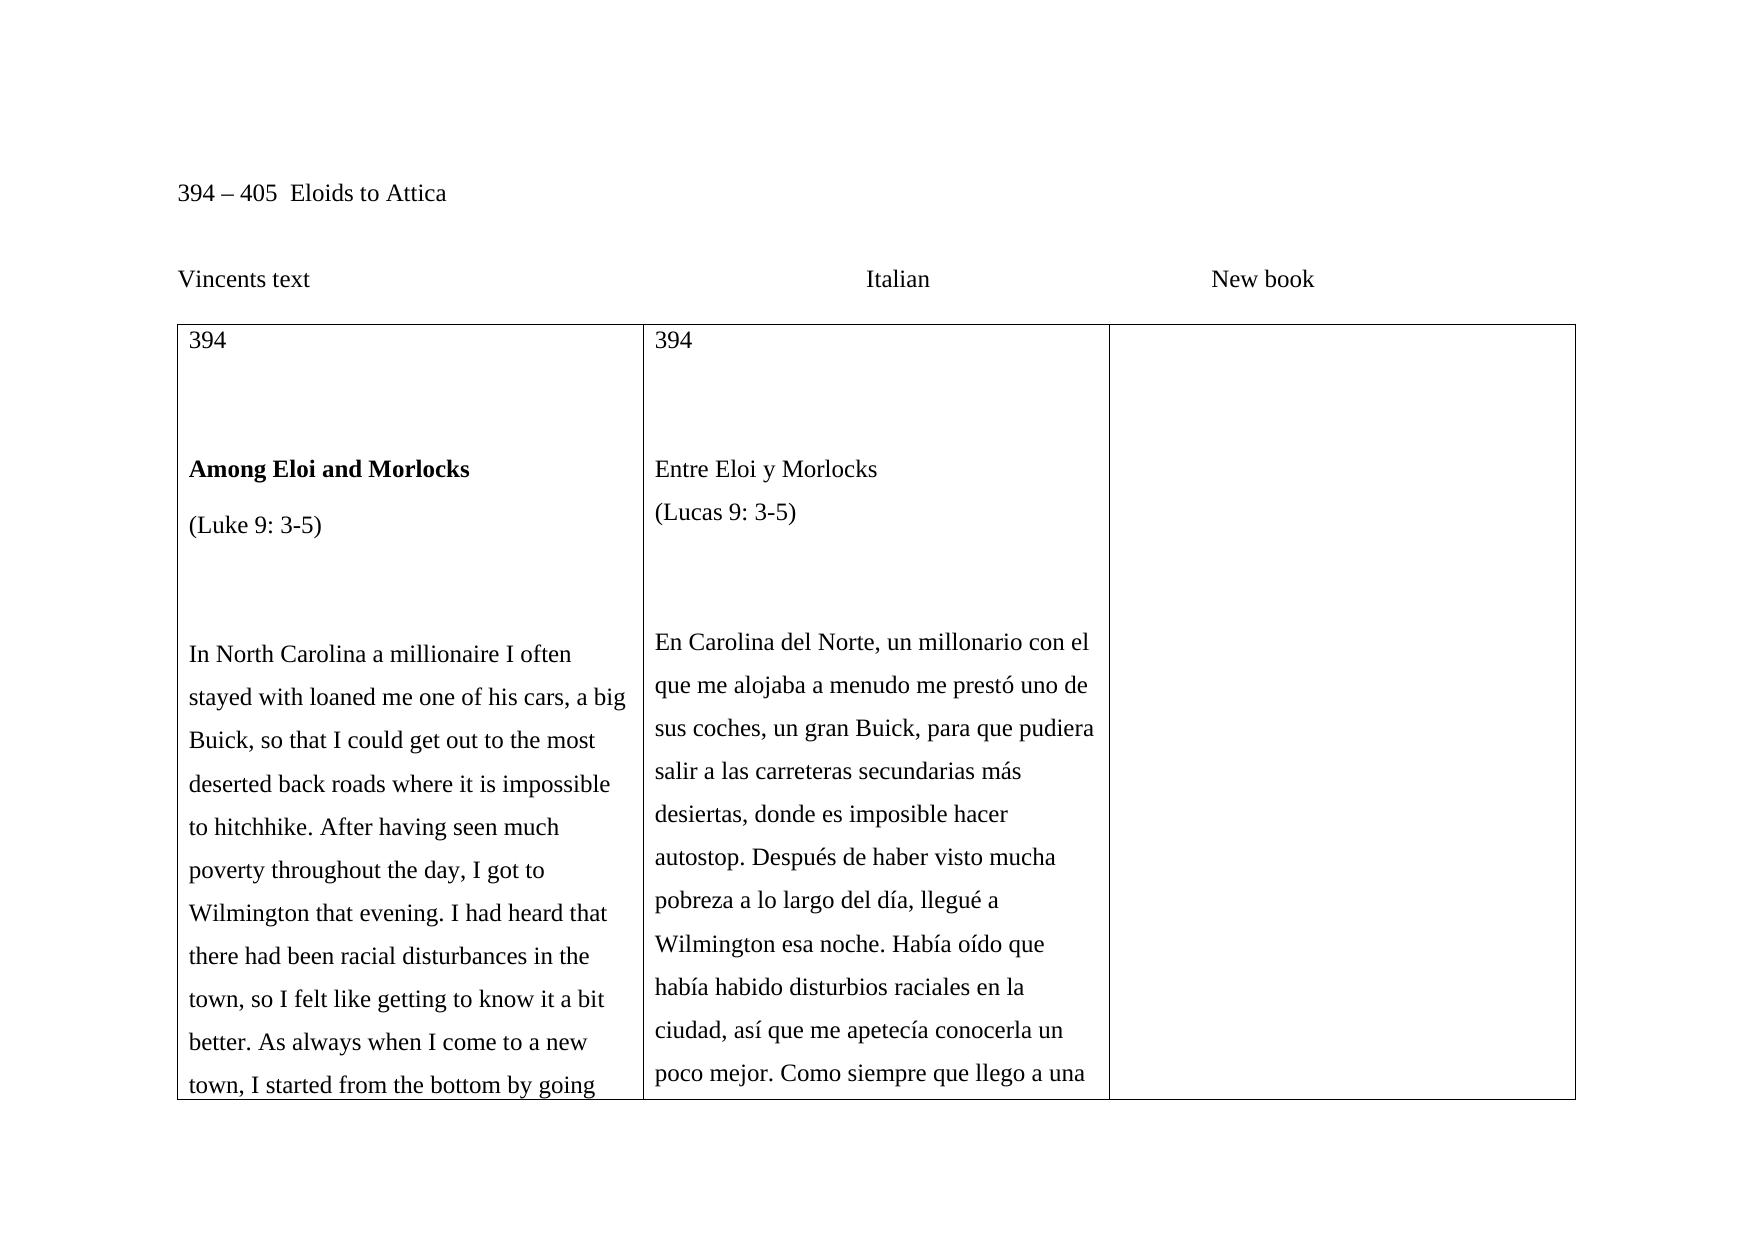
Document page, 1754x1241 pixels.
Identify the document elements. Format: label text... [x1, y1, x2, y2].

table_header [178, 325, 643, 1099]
table_header [1110, 325, 1575, 1099]
text 394 – 405 Eloids to Attica Vincents text Italian New book [177, 178, 1577, 293]
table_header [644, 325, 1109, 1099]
